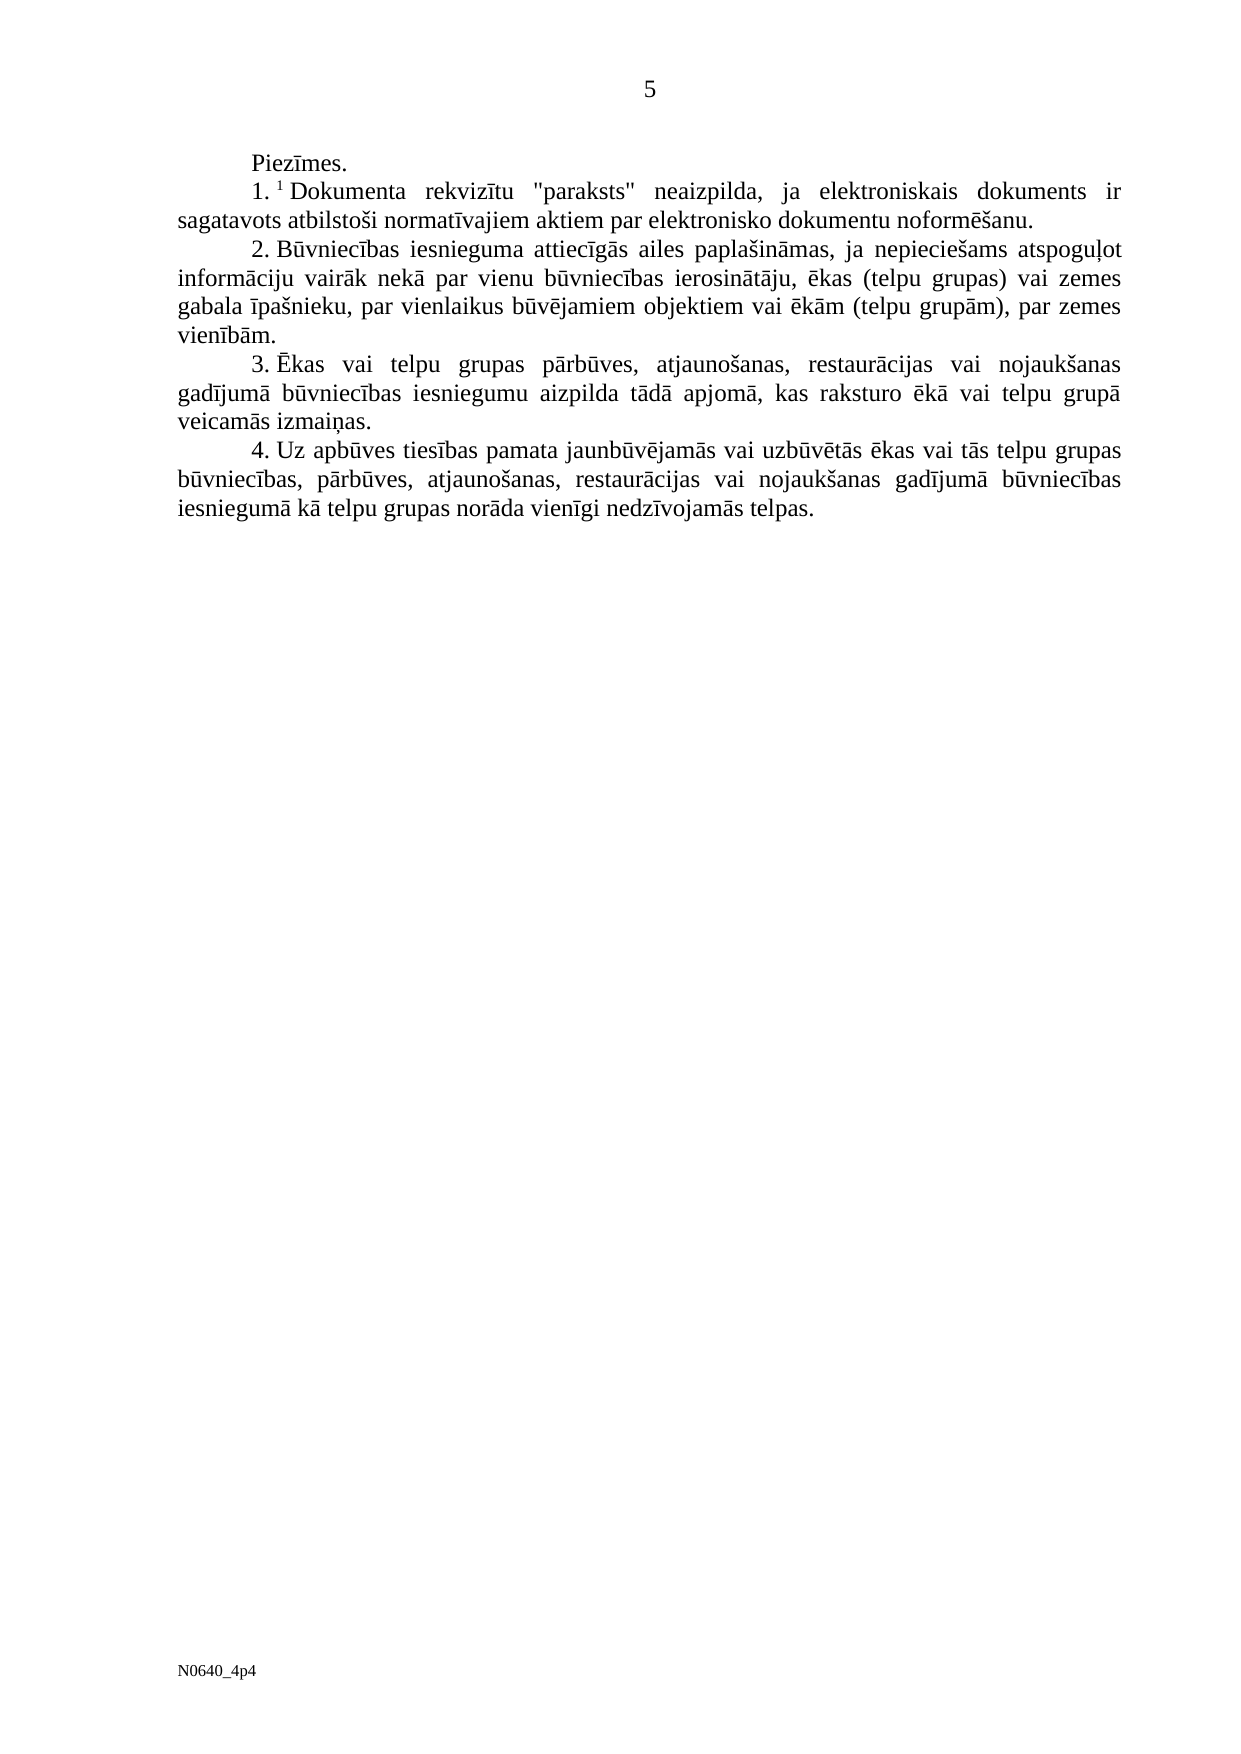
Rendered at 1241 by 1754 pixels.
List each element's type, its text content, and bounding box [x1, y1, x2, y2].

text 3. Ēkas vai telpu grupas pārbūves, atjaunošanas, restaurācijas vai nojaukšanas gadījumā būvniecības iesniegumu aizpilda tādā apjomā, kas raksturo ēkā vai telpu grupā veicamās izmaiņas. [177, 349, 1122, 435]
text 2. Būvniecības iesnieguma attiecīgās ailes paplašināmas, ja nepieciešams atspoguļot informāciju vairāk nekā par vienu būvniecības ierosinātāju, ēkas (telpu grupas) vai zemes gabala īpašnieku, par vienlaikus būvējamiem objektiem vai ēkām (telpu grupām), par zemes vienībām. [177, 234, 1122, 349]
text 4. Uz apbūves tiesības pamata jaunbūvējamās vai uzbūvētās ēkas vai tās telpu grupas būvniecības, pārbūves, atjaunošanas, restaurācijas vai nojaukšanas gadījumā būvniecības iesniegumā kā telpu grupas norāda vienīgi nedzīvojamās telpas. [177, 435, 1122, 521]
text Piezīmes. [177, 148, 1122, 176]
text 1. 1 Dokumenta rekvizītu "paraksts" neaizpilda, ja elektroniskais dokuments ir sagatavots atbilstoši normatīvajiem aktiem par elektronisko dokumentu noformēšanu. [177, 176, 1122, 234]
